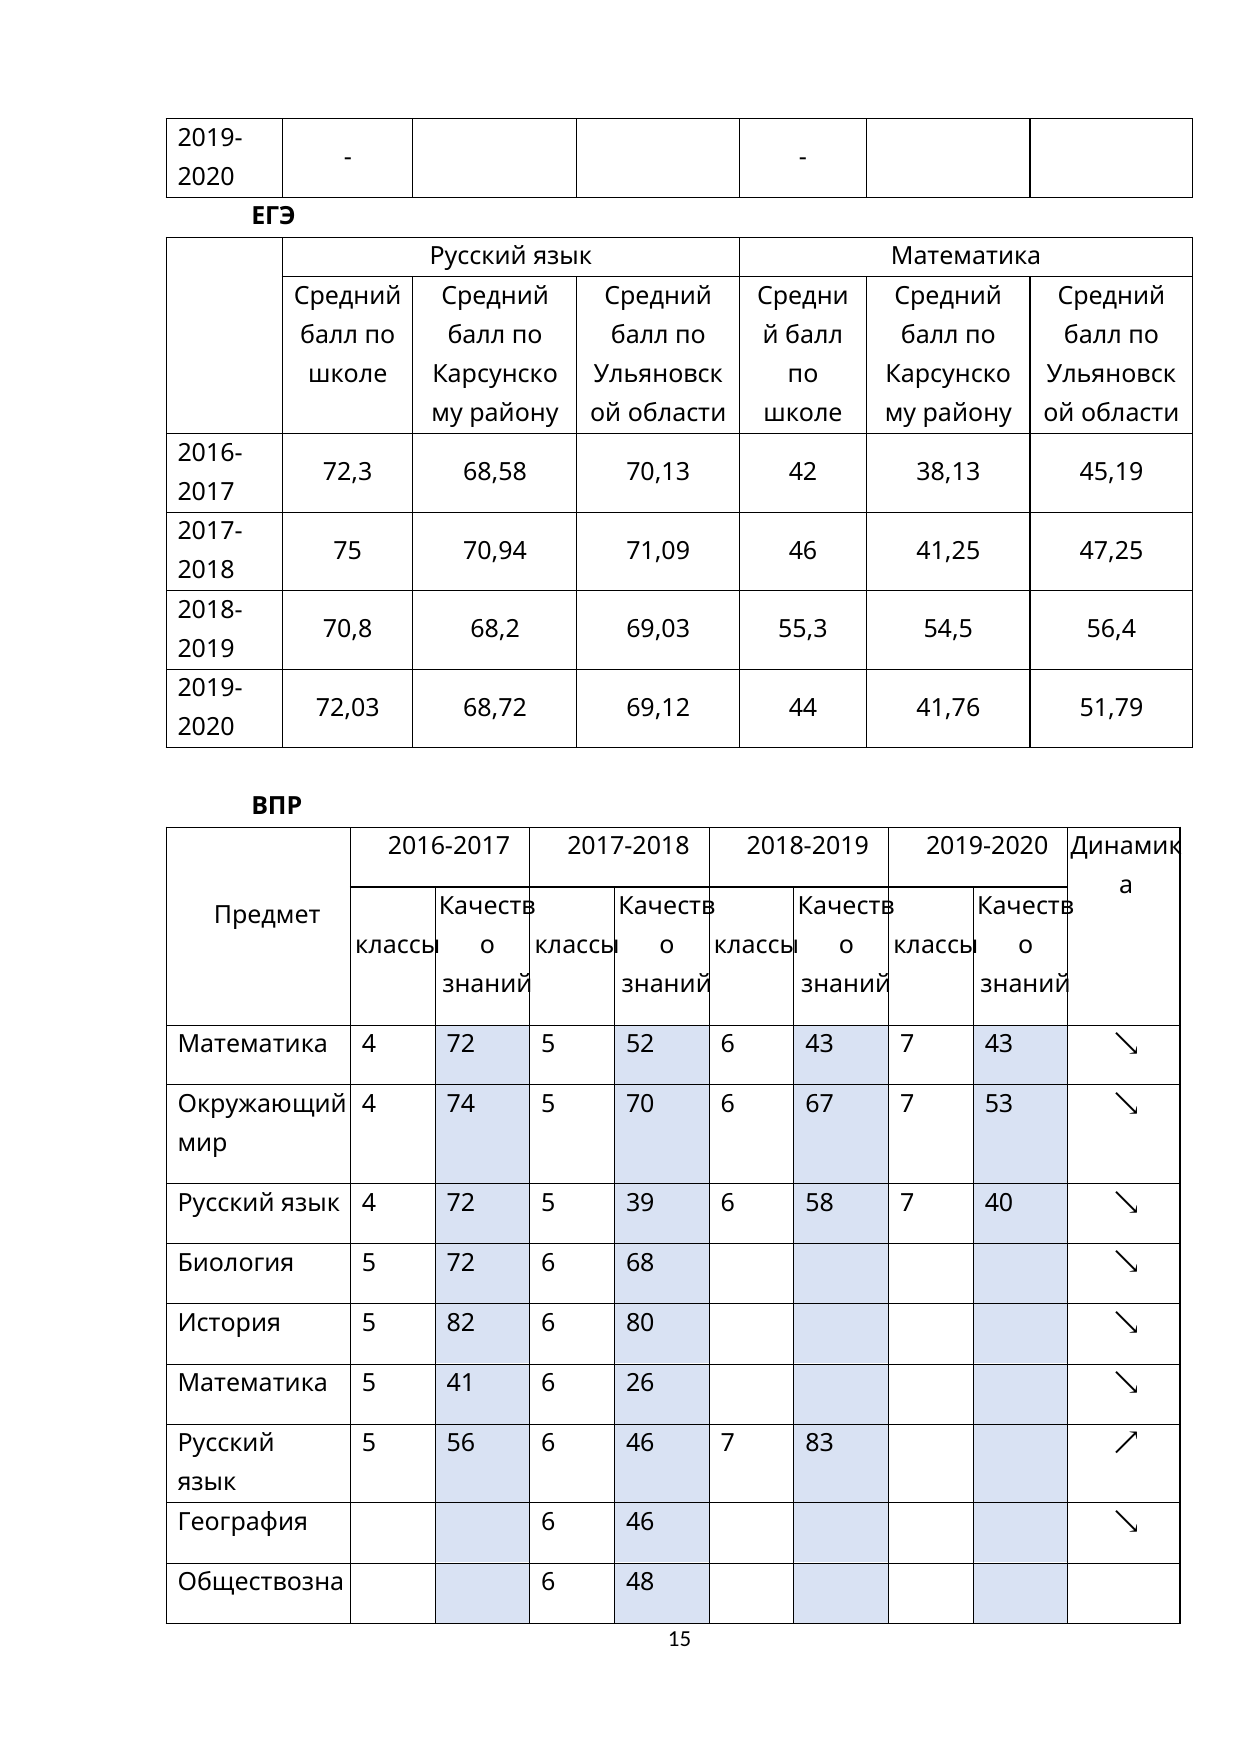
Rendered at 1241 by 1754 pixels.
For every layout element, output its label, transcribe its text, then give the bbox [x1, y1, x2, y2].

table_header 2018-2019 [710, 828, 888, 886]
table_cell Обществознание [167, 1564, 350, 1623]
table_cell 5 [530, 1184, 614, 1243]
table_cell классы [710, 888, 793, 1024]
table_cell 47,25 [1031, 513, 1192, 590]
table_cell 69,03 [577, 591, 739, 669]
table_cell [974, 1425, 1067, 1502]
table_cell Русский язык [167, 1184, 350, 1243]
table_cell 58 [794, 1184, 888, 1243]
table_cell 70 [615, 1085, 709, 1183]
table_cell 83 [794, 1425, 888, 1502]
table_cell 41,76 [867, 670, 1029, 747]
table_cell 72,3 [283, 434, 412, 512]
table_cell ↘ [1068, 1304, 1179, 1363]
table_cell ↘ [1068, 1026, 1179, 1084]
table_cell ↘ [1068, 1085, 1179, 1183]
table_cell 46 [615, 1425, 709, 1502]
table_cell [710, 1503, 793, 1562]
table_cell ↗ [1068, 1425, 1179, 1502]
table_cell Качество знаний [974, 888, 1067, 1024]
table_cell 6 [530, 1564, 614, 1623]
table_cell 44 [740, 670, 866, 747]
table_cell 68,58 [413, 434, 576, 512]
table_cell 45,19 [1031, 434, 1192, 512]
table_cell 4 [351, 1085, 435, 1183]
table_cell Средний балл по Карсунскому району [413, 277, 576, 433]
table_cell 7 [889, 1184, 973, 1243]
table_cell 4 [351, 1026, 435, 1084]
table_cell 72 [436, 1184, 529, 1243]
table_header 2016-2017 [351, 828, 529, 886]
table_cell 70,13 [577, 434, 739, 512]
table_cell 70,94 [413, 513, 576, 590]
table_cell Средний балл по Ульяновской области [577, 277, 739, 433]
table_header 2017-2018 [530, 828, 709, 886]
table_cell классы [889, 888, 973, 1024]
table_cell 7 [889, 1026, 973, 1084]
table_cell 72 [436, 1026, 529, 1084]
table_cell [794, 1365, 888, 1424]
table_cell [889, 1564, 973, 1623]
table_cell 56 [436, 1425, 529, 1502]
table_cell [351, 1503, 435, 1562]
table_cell [1031, 119, 1192, 197]
table_cell 54,5 [867, 591, 1029, 669]
table_cell Математика [167, 1026, 350, 1084]
table_cell История [167, 1304, 350, 1363]
table_cell Математика [167, 1365, 350, 1424]
table_cell 52 [615, 1026, 709, 1084]
table_header Динамика [1068, 828, 1179, 1024]
table_cell 41 [436, 1365, 529, 1424]
table_cell 46 [740, 513, 866, 590]
table_cell 6 [710, 1184, 793, 1243]
table_cell 6 [710, 1085, 793, 1183]
table_header Русский язык [283, 238, 739, 276]
table_cell [867, 119, 1029, 197]
table_cell Качество знаний [436, 888, 529, 1024]
table_cell классы [351, 888, 435, 1024]
table_cell [794, 1564, 888, 1623]
table_cell Качество знаний [615, 888, 709, 1024]
table_cell 5 [351, 1304, 435, 1363]
table_cell - [740, 119, 866, 197]
table_cell [577, 119, 739, 197]
table_cell География [167, 1503, 350, 1562]
table_cell [436, 1564, 529, 1623]
table_cell 5 [351, 1365, 435, 1424]
table_cell Биология [167, 1244, 350, 1303]
table_cell 2019-2020 [167, 119, 282, 197]
table_cell 6 [530, 1244, 614, 1303]
table_cell 6 [530, 1503, 614, 1562]
table_header [167, 238, 282, 433]
table_header 2019-2020 [889, 828, 1067, 886]
table_cell 53 [974, 1085, 1067, 1183]
table_cell 5 [530, 1026, 614, 1084]
table_cell ↘ [1068, 1503, 1179, 1562]
table_cell [1068, 1564, 1179, 1623]
table_cell 5 [351, 1425, 435, 1502]
table_cell 6 [710, 1026, 793, 1084]
table_cell 39 [615, 1184, 709, 1243]
table_cell 38,13 [867, 434, 1029, 512]
table_cell Средний балл по школе [283, 277, 412, 433]
table_cell 71,09 [577, 513, 739, 590]
table_cell 6 [530, 1304, 614, 1363]
table_cell 41,25 [867, 513, 1029, 590]
table_cell 82 [436, 1304, 529, 1363]
table_cell 2016-2017 [167, 434, 282, 512]
table_cell [974, 1244, 1067, 1303]
table_cell ↘ [1068, 1365, 1179, 1424]
table_cell 72 [436, 1244, 529, 1303]
table_cell 2018-2019 [167, 591, 282, 669]
table_cell 46 [615, 1503, 709, 1562]
table_cell 67 [794, 1085, 888, 1183]
text ЕГЭ [177, 198, 1181, 232]
table_cell [889, 1365, 973, 1424]
table_cell 51,79 [1031, 670, 1192, 747]
table_cell [794, 1304, 888, 1363]
table_cell 74 [436, 1085, 529, 1183]
table_cell 72,03 [283, 670, 412, 747]
table_cell классы [530, 888, 614, 1024]
table_cell 75 [283, 513, 412, 590]
table_cell [889, 1503, 973, 1562]
table_cell [710, 1244, 793, 1303]
table_cell 43 [974, 1026, 1067, 1084]
table_cell [436, 1503, 529, 1562]
table_cell [710, 1304, 793, 1363]
table_header Математика [740, 238, 1192, 276]
table_cell Средний балл по школе [740, 277, 866, 433]
table_cell 26 [615, 1365, 709, 1424]
table_cell 48 [615, 1564, 709, 1623]
table_header Предмет [167, 828, 350, 1024]
table_cell [974, 1564, 1067, 1623]
table_cell [974, 1304, 1067, 1363]
table_cell 4 [351, 1184, 435, 1243]
table_cell ↘ [1068, 1244, 1179, 1303]
table_cell 6 [530, 1425, 614, 1502]
table_cell [794, 1503, 888, 1562]
table_cell Окружающий мир [167, 1085, 350, 1183]
table_cell 70,8 [283, 591, 412, 669]
table_cell 40 [974, 1184, 1067, 1243]
table_cell [974, 1503, 1067, 1562]
table_cell Средний балл по Ульяновской области [1031, 277, 1192, 433]
table_cell 56,4 [1031, 591, 1192, 669]
table_cell ↘ [1068, 1184, 1179, 1243]
text ВПР [177, 787, 1181, 822]
table_cell 68,2 [413, 591, 576, 669]
table_cell 6 [530, 1365, 614, 1424]
table_cell 2019-2020 [167, 670, 282, 747]
table_cell 5 [351, 1244, 435, 1303]
table_cell [794, 1244, 888, 1303]
table_cell [889, 1304, 973, 1363]
table_cell Средний балл по Карсунскому району [867, 277, 1029, 433]
table_cell 7 [889, 1085, 973, 1183]
table_cell 80 [615, 1304, 709, 1363]
table_cell 55,3 [740, 591, 866, 669]
table_cell 68 [615, 1244, 709, 1303]
table_cell [351, 1564, 435, 1623]
table_cell 42 [740, 434, 866, 512]
table_cell 5 [530, 1085, 614, 1183]
table_cell [889, 1425, 973, 1502]
table_cell 7 [710, 1425, 793, 1502]
table_cell [974, 1365, 1067, 1424]
table_cell - [283, 119, 412, 197]
table_cell 68,72 [413, 670, 576, 747]
table_cell [710, 1365, 793, 1424]
table_cell Русский язык [167, 1425, 350, 1502]
table_cell [889, 1244, 973, 1303]
table_cell 43 [794, 1026, 888, 1084]
table_cell [413, 119, 576, 197]
table_cell 69,12 [577, 670, 739, 747]
table_cell 2017-2018 [167, 513, 282, 590]
table_cell [710, 1564, 793, 1623]
table_cell Качество знаний [794, 888, 888, 1024]
